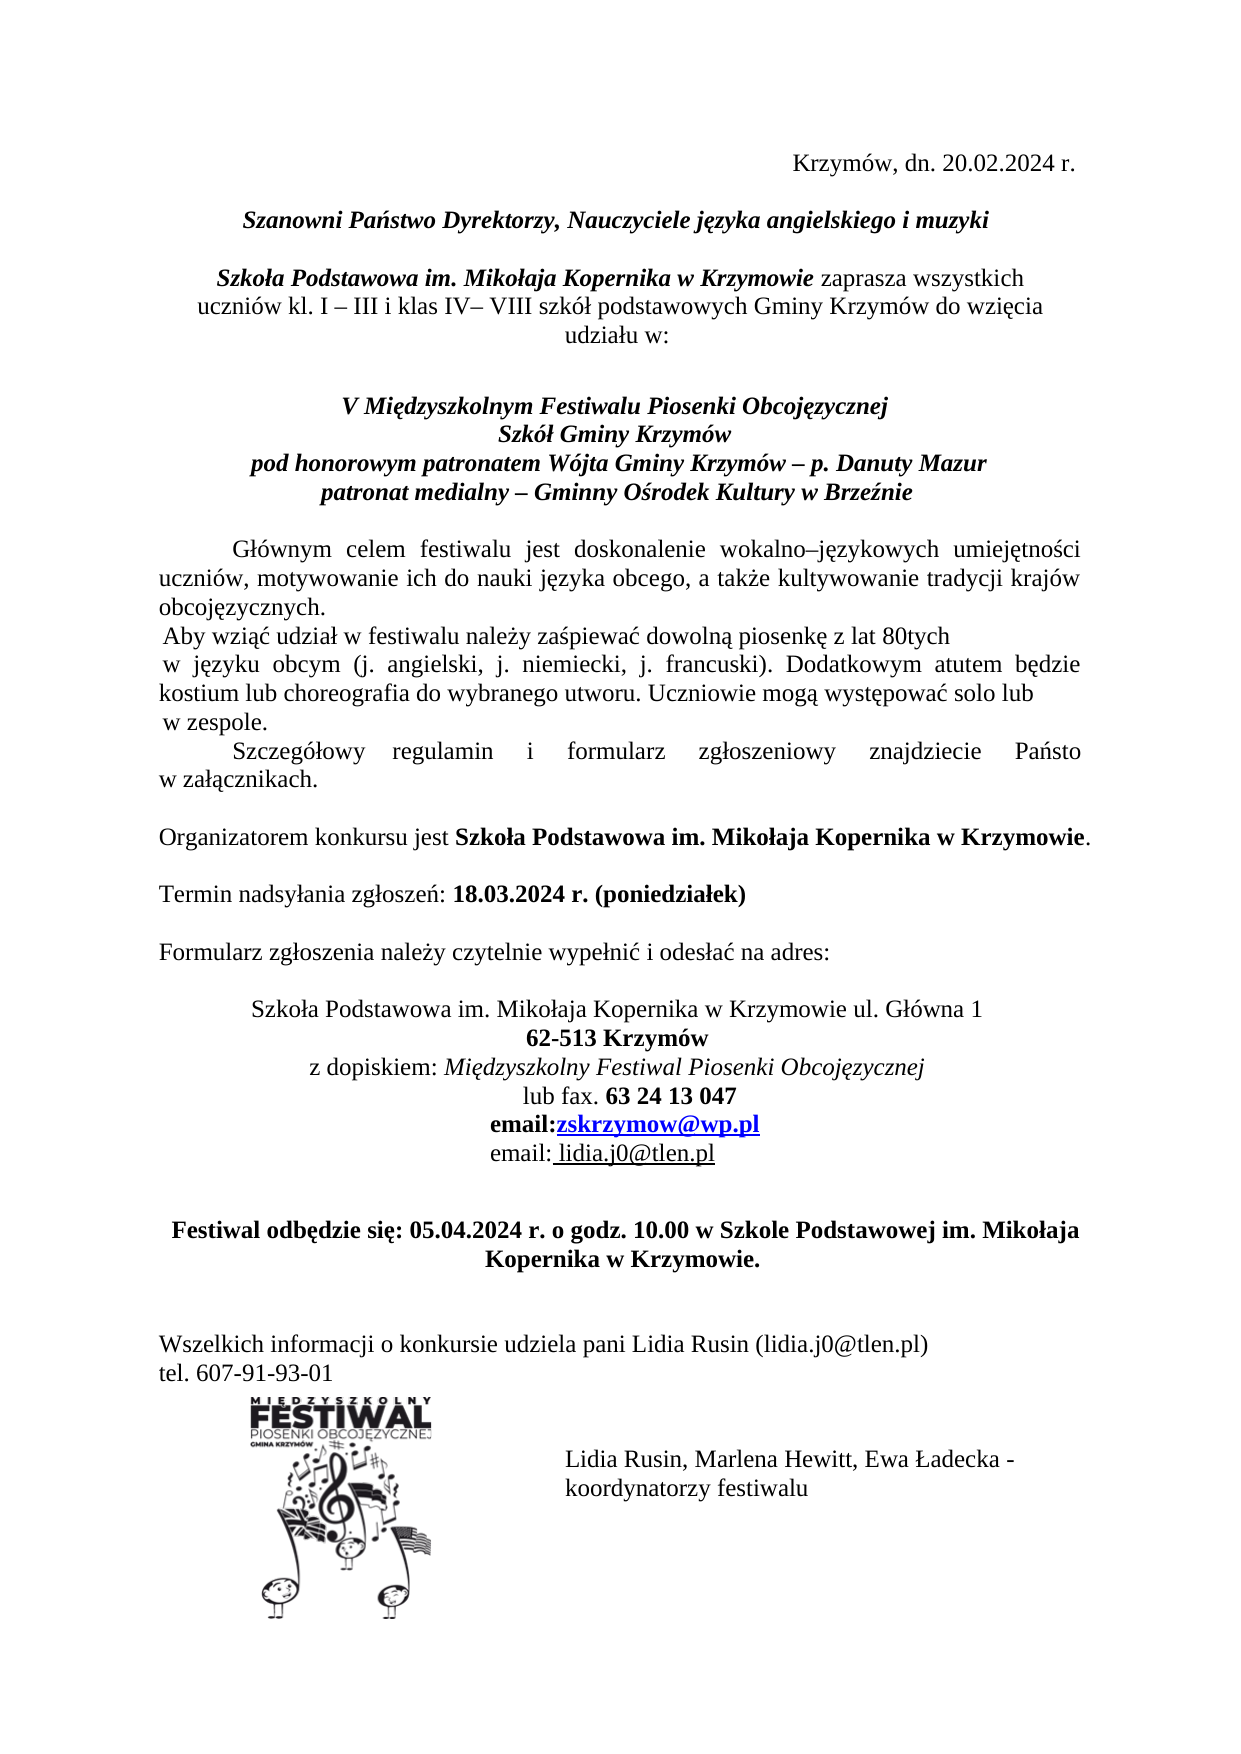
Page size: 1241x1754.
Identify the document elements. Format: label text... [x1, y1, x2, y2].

text Szkół Gminy Krzymów [240, 419, 1007, 448]
text Festiwal odbędzie się: 05.04.2024 r. o godz. 10.00 w Szkole Podstawowej im. Mikołaja Kopernika w Krzymowie. [158, 1215, 1093, 1273]
text V Międzyszkolnym Festiwalu Piosenki Obcojęzycznej [240, 391, 1007, 419]
text w zespole. [158, 707, 1082, 736]
text Lidia Rusin, Marlena Hewitt, Ewa Ładecka - koordynatorzy festiwalu [565, 1444, 1093, 1502]
text 62-513 Krzymów [182, 1023, 1058, 1052]
text Wszelkich informacji o konkursie udziela pani Lidia Rusin (lidia.j0@tlen.pl) [158, 1329, 969, 1358]
text lub fax. 63 24 13 047 email:zskrzymow@wp.pl email: lidia.j0@tlen.pl [490, 1081, 797, 1167]
text Aby wziąć udział w festiwalu należy zaśpiewać dowolną piosenkę z lat 80tych [158, 621, 1082, 649]
picture [249, 1397, 432, 1619]
text Szanowni Państwo Dyrektorzy, Nauczyciele języka angielskiego i muzyki [182, 205, 1058, 234]
text Krzymów, dn. 20.02.2024 r. [148, 148, 1082, 176]
text Szkoła Podstawowa im. Mikołaja Kopernika w Krzymowie zaprasza wszystkich uczniów kl. I – III i klas IV– VIII szkół podstawowych Gminy Krzymów do wzięcia udziału w: [182, 263, 1058, 349]
text Termin nadsyłania zgłoszeń: 18.03.2024 r. (poniedziałek) [158, 879, 1093, 908]
text Organizatorem konkursu jest Szkoła Podstawowa im. Mikołaja Kopernika w Krzymowie. [158, 822, 1093, 851]
text Formularz zgłoszenia należy czytelnie wypełnić i odesłać na adres: [158, 937, 1019, 966]
text tel. 607-91-93-01 [158, 1358, 969, 1387]
text Głównym celem festiwalu jest doskonalenie wokalno–językowych umiejętności uczniów, motywowanie ich do nauki języka obcego, a także kultywowanie tradycji krajów obcojęzycznych. [158, 534, 1082, 621]
text w języku obcym (j. angielski, j. niemiecki, j. francuski). Dodatkowym atutem będzie kostium lub choreografia do wybranego utworu. Uczniowie mogą występować solo lub [158, 649, 1082, 707]
text pod honorowym patronatem Wójta Gminy Krzymów – p. Danuty Mazur patronat medialny – Gminny Ośrodek Kultury w Brzeźnie [233, 448, 1007, 506]
text Szkoła Podstawowa im. Mikołaja Kopernika w Krzymowie ul. Główna 1 [158, 994, 1019, 1023]
text Szczegółowy regulamin i formularz zgłoszeniowy znajdziecie Państo w załącznikach. [158, 736, 1082, 793]
text z dopiskiem: Międzyszkolny Festiwal Piosenki Obcojęzycznej [182, 1052, 1058, 1081]
